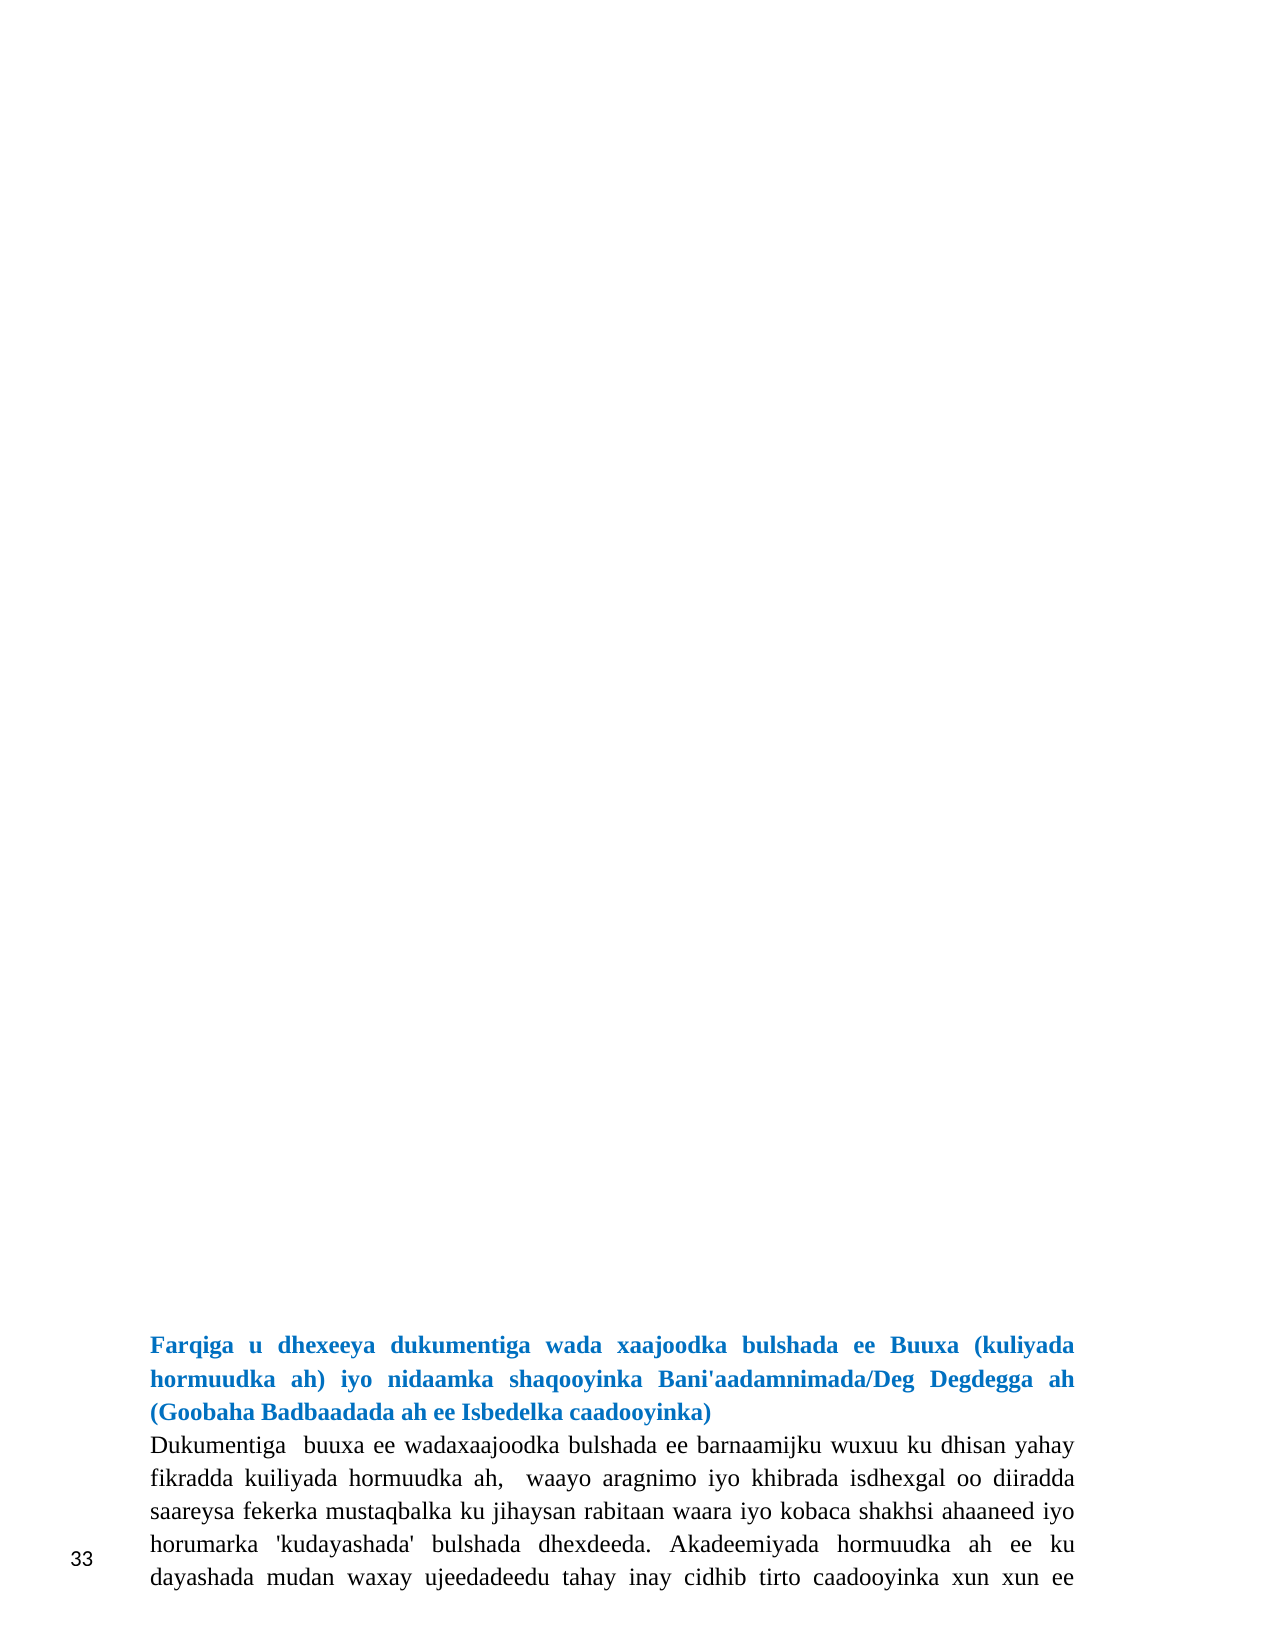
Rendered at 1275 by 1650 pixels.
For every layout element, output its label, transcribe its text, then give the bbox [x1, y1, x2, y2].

text Dukumentiga buuxa ee wadaxaajoodka bulshada ee barnaamijku wuxuu ku dhisan yahay fikradda kuiliyada hormuudka ah, waayo aragnimo iyo khibrada isdhexgal oo diiradda saareysa fekerka mustaqbalka ku jihaysan rabitaan waara iyo kobaca shakhsi ahaaneed iyo horumarka 'kudayashada' bulshada dhexdeeda. Akadeemiyada hormuudka ah ee ku dayashada mudan waxay ujeedadeedu tahay inay cidhib tirto caadooyinka xun xun ee bulshada waxyeelada u leh iyadoo dhiirigelinaysa fikirka muhiimka ah iyo wada xaajoodka ku saabsan sida bulshadu si wadajir ah u ilaalin karto xuquuqda carruurteeda si ay ugu noolaadaan nolol caafimaad leh, wax soo saar leh, nolol farxadleh sidoo kalena aan lahayn dhibato iyo cadaalad darro. [150, 1430, 1076, 1591]
text Farqiga u dhexeeya dukumentiga wada xaajoodka bulshada ee Buuxa (kuliyada hormuudka ah) iyo nidaamka shaqooyinka Bani'aadamnimada/Deg Degdegga ah (Goobaha Badbaadada ah ee Isbedelka caadooyinka) [150, 1331, 1076, 1425]
